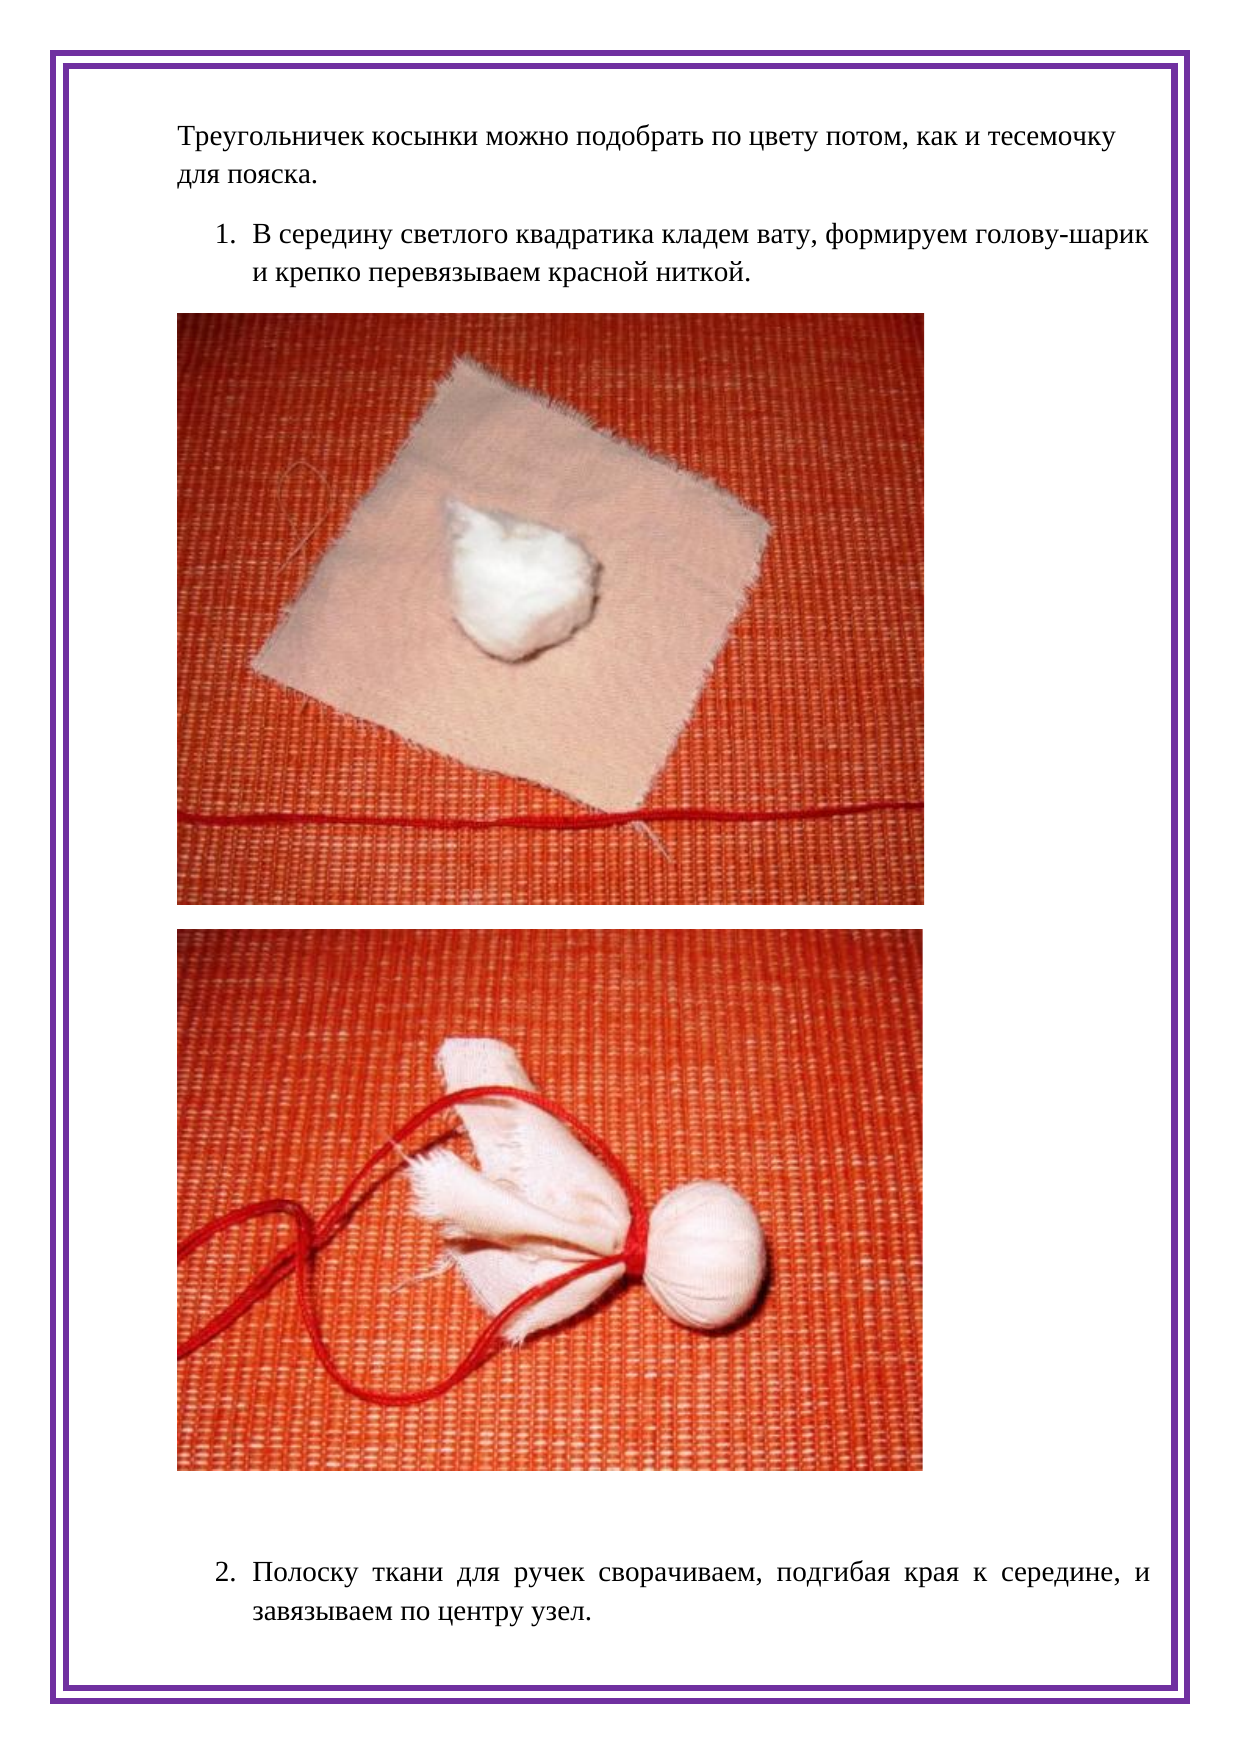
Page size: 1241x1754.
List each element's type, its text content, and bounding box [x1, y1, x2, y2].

list В середину светлого квадратика кладем вату, формируем голову-шарик и крепко перевязываем красной ниткой. [214, 216, 1152, 288]
text Треугольничек косынки можно подобрать по цвету потом, как и тесемочку для пояска. [177, 118, 1152, 190]
picture [177, 929, 923, 1471]
picture [177, 313, 925, 905]
list Полоску ткани для ручек сворачиваем, подгибая края к середине, и завязываем по центру узел. [214, 1554, 1152, 1627]
